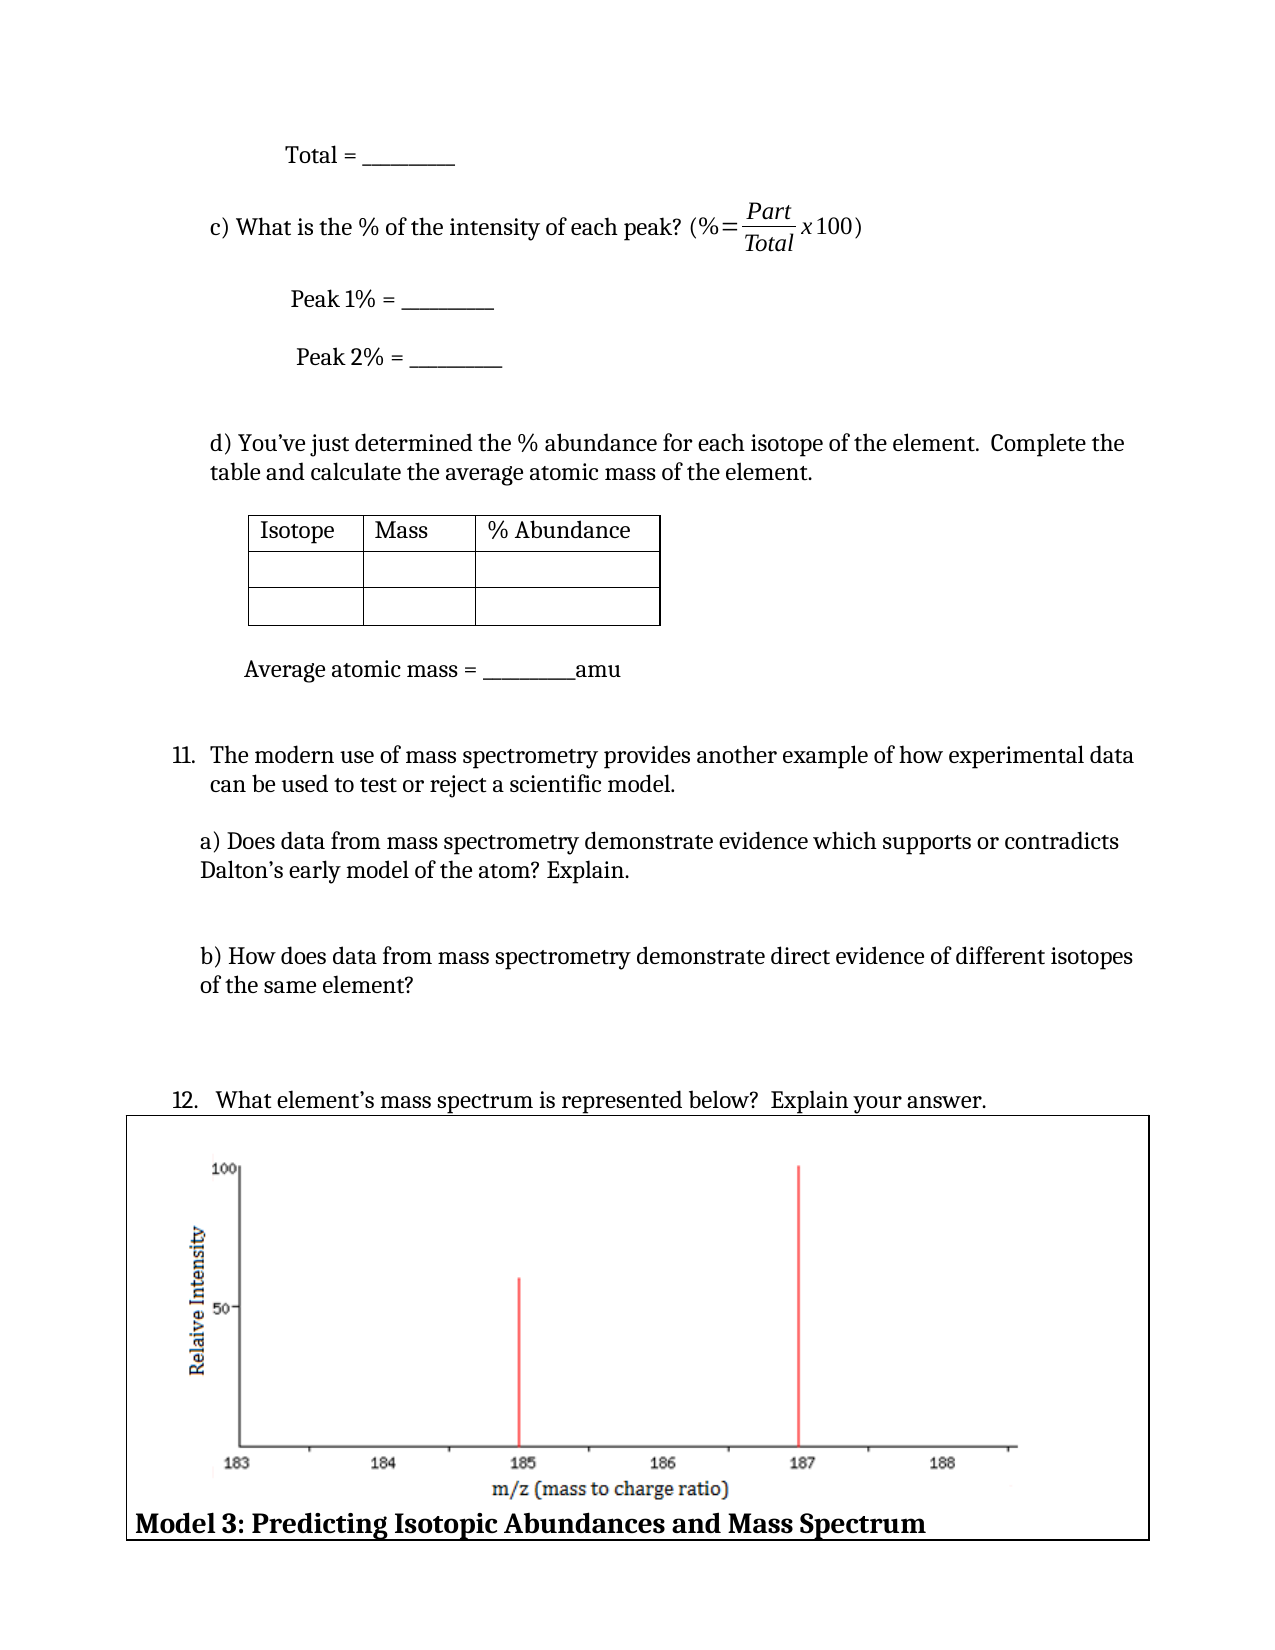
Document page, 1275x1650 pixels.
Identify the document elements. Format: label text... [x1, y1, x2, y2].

table_cell [249, 588, 363, 625]
list What element’s mass spectrum is represented below? Explain your answer. [172, 1086, 1140, 1114]
list The modern use of mass spectrometry provides another example of how experimental data can be used to test or reject a scientific model. [172, 741, 1140, 798]
text c) What is the % of the intensity of each peak? () [135, 198, 1140, 257]
text Peak 1% = __________ [135, 285, 1140, 314]
table_cell [476, 588, 659, 625]
text b) How does data from mass spectrometry demonstrate direct evidence of different isotopes of the same element? [200, 942, 1140, 999]
table_header % Abundance [476, 516, 659, 551]
picture [181, 1124, 1030, 1504]
table_header Isotope [249, 516, 363, 551]
text Peak 2% = __________ [135, 342, 1140, 371]
table_cell [249, 552, 363, 587]
table_cell [476, 552, 659, 587]
table_cell [364, 552, 475, 587]
text Total = __________ [135, 141, 1140, 169]
table_header Mass [364, 516, 475, 551]
table_cell [364, 588, 475, 625]
text a) Does data from mass spectrometry demonstrate evidence which supports or contradicts Dalton’s early model of the atom? Explain. [200, 827, 1140, 884]
text d) You’ve just determined the % abundance for each isotope of the element. Complete the table and calculate the average atomic mass of the element. [210, 429, 1140, 486]
text Average atomic mass = __________amu [135, 654, 1140, 683]
